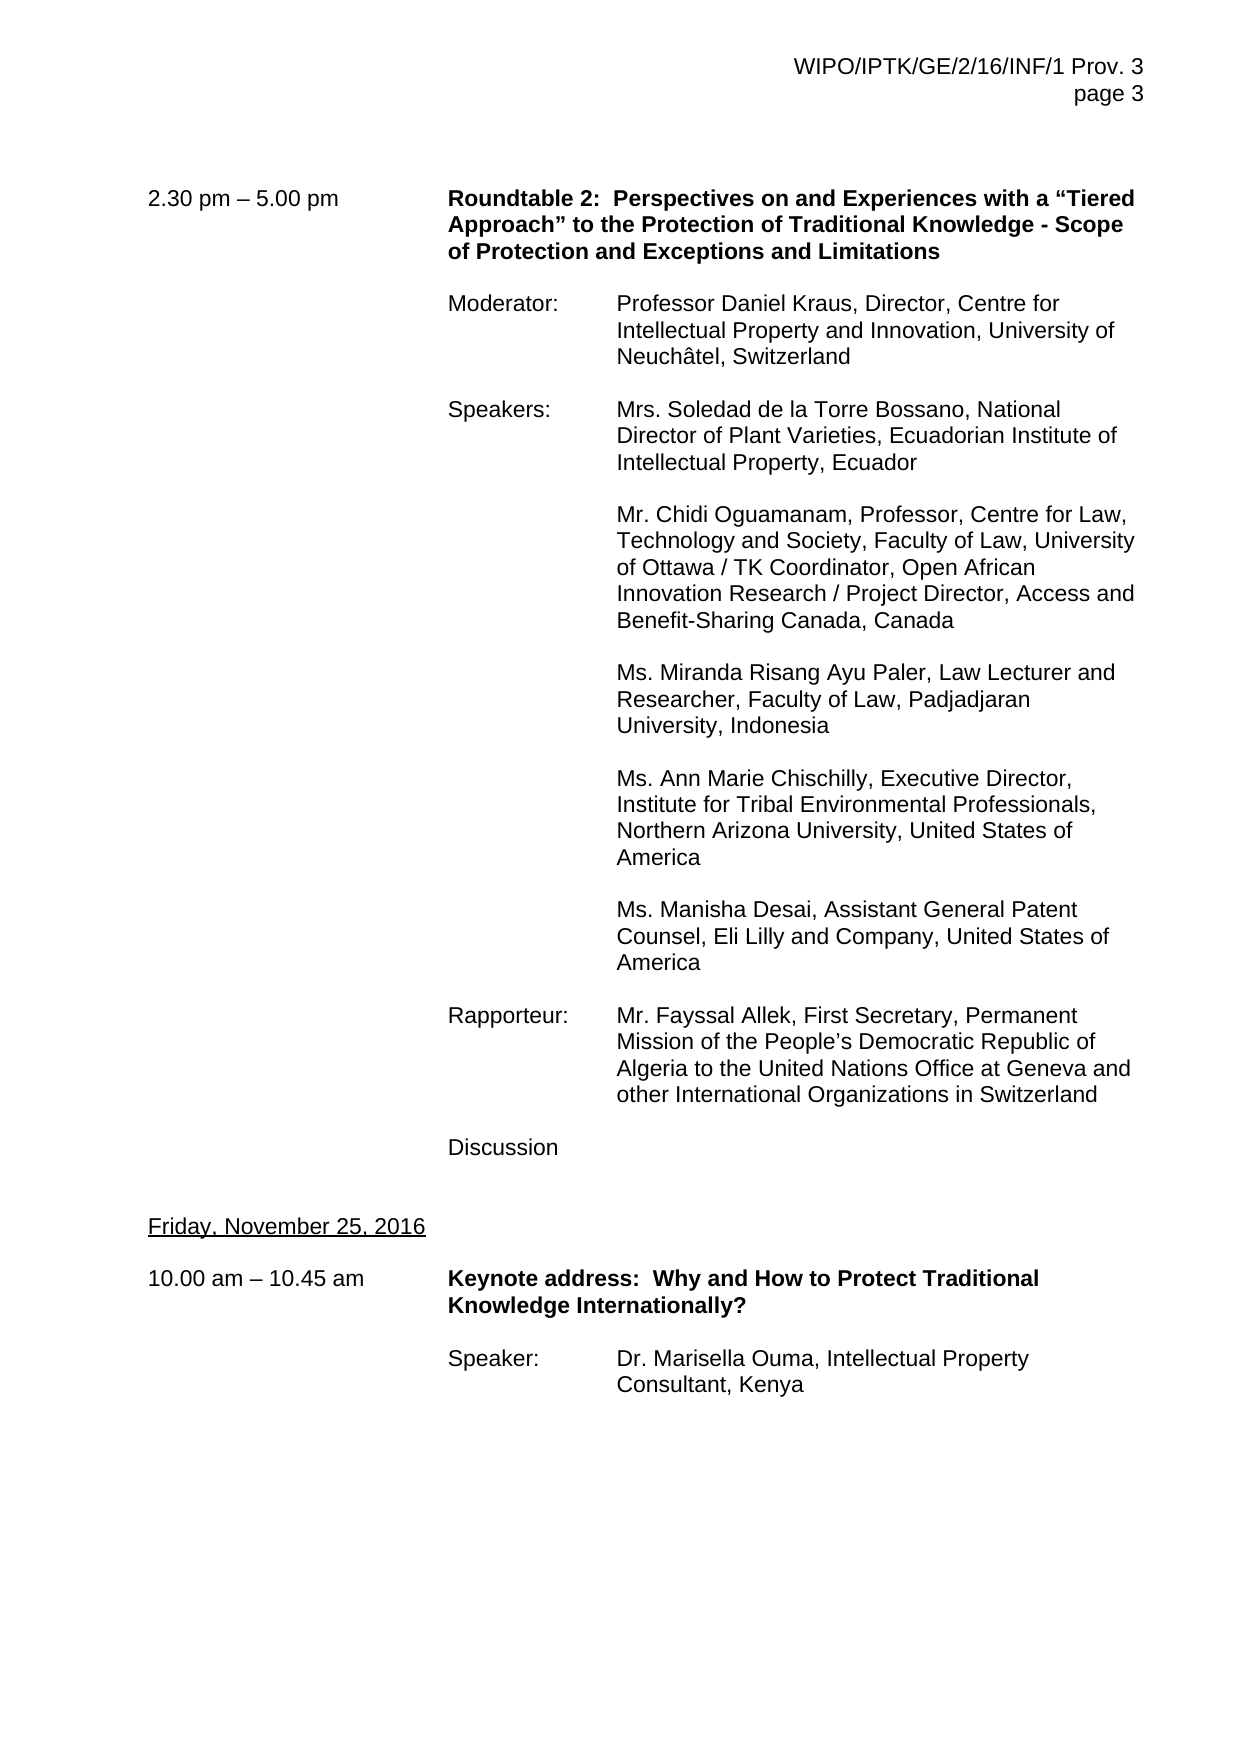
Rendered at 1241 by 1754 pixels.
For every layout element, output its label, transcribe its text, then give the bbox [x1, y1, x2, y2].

text Ms. Miranda Risang Ayu Paler, Law Lecturer and Researcher, Faculty of Law, Padjadjaran University, Indonesia [616, 659, 1144, 738]
text Friday, November 25, 2016 [148, 1213, 1144, 1239]
text 2.30 pm – 5.00 pm Roundtable 2: Perspectives on and Experiences with a “Tiered Approach” to the Protection of Traditional Knowledge - Scope of Protection and Exceptions and Limitations [148, 185, 1144, 264]
text Speakers: Mrs. Soledad de la Torre Bossano, National Director of Plant Varieties, Ecuadorian Institute of Intellectual Property, Ecuador [448, 396, 1144, 475]
text Discussion [448, 1134, 1144, 1160]
text Mr. Chidi Oguamanam, Professor, Centre for Law, Technology and Society, Faculty of Law, University of Ottawa / TK Coordinator, Open African Innovation Research / Project Director, Access and Benefit-Sharing Canada, Canada [616, 501, 1144, 633]
text 10.00 am – 10.45 am Keynote address: Why and How to Protect Traditional Knowledge Internationally? [148, 1265, 1144, 1318]
text Speaker: Dr. Marisella Ouma, Intellectual Property Consultant, Kenya [448, 1344, 1144, 1397]
text Ms. ann Marie Chischilly, Executive Director, Institute for Tribal Environmental Professionals, Northern Arizona University, United States of America [616, 765, 1144, 870]
text Ms. Manisha Desai, Assistant General Patent Counsel, Eli Lilly and Company, United States of America [616, 896, 1144, 976]
text Moderator: Professor Daniel Kraus, Director, Centre for Intellectual Property and Innovation, University of Neuchâtel, Switzerland [448, 290, 1144, 369]
text Rapporteur: Mr. Fayssal Allek, First Secretary, Permanent Mission of the People’s Democratic Republic of Algeria to the United Nations Office at Geneva and other International Organizations in Switzerland [448, 1002, 1144, 1107]
